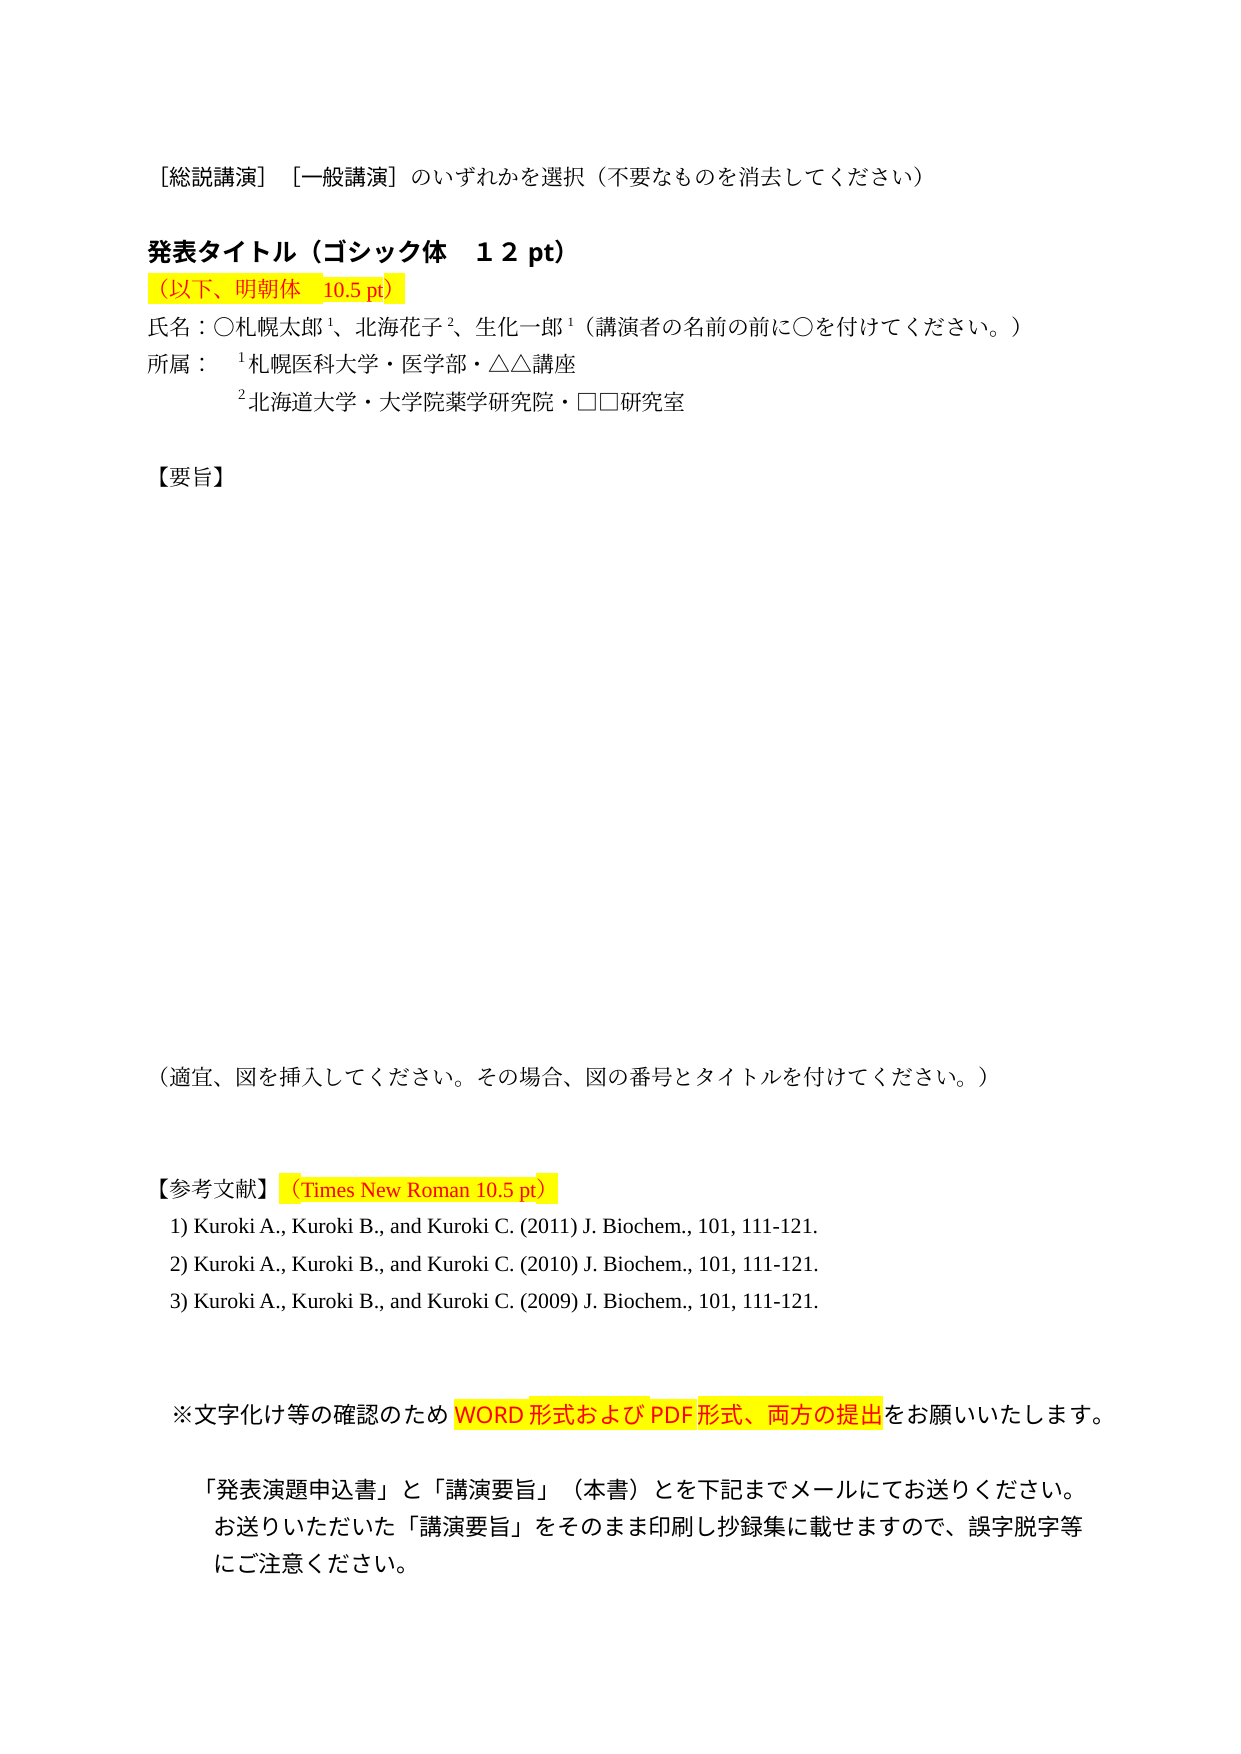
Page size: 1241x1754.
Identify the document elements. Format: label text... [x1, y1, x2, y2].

text ［総説講演］［一般講演］のいずれかを選択（不要なものを消去してください） [148, 157, 1092, 194]
text 3) Kuroki A., Kuroki B., and Kuroki C. (2009) J. Biochem., 101, 111-121. [169, 1282, 1092, 1319]
text （以下、明朝体 10.5 pt） 氏名：○札幌太郎1、北海花子2、生化一郎1（講演者の名前の前に○を付けてください。） [148, 269, 1092, 344]
text 【参考文献】（Times New Roman 10.5 pt） [148, 1169, 1092, 1207]
text ※文字化け等の確認のためWORD形式およびPDF形式、両方の提出をお願いいたします。 [148, 1394, 1092, 1469]
text お送りいただいた「講演要旨」をそのまま印刷し抄録集に載せますので、誤字脱字等にご注意ください。 [213, 1507, 1092, 1582]
text 【要旨】 [148, 419, 1092, 532]
text （適宜、図を挿入してください。その場合、図の番号とタイトルを付けてください。） [148, 1057, 1092, 1094]
text 2) Kuroki A., Kuroki B., and Kuroki C. (2010) J. Biochem., 101, 111-121. [169, 1244, 1092, 1282]
text 「発表演題申込書」と「講演要旨」（本書）とを下記までメールにてお送りください。 [148, 1469, 1092, 1507]
text 発表タイトル（ゴシック体 １２pt） [148, 194, 1092, 269]
text 1) Kuroki A., Kuroki B., and Kuroki C. (2011) J. Biochem., 101, 111-121. [169, 1207, 1092, 1244]
text 所属： １札幌医科大学・医学部・△△講座 [148, 344, 1092, 382]
text ２北海道大学・大学院薬学研究院・□□研究室 [148, 382, 1092, 419]
